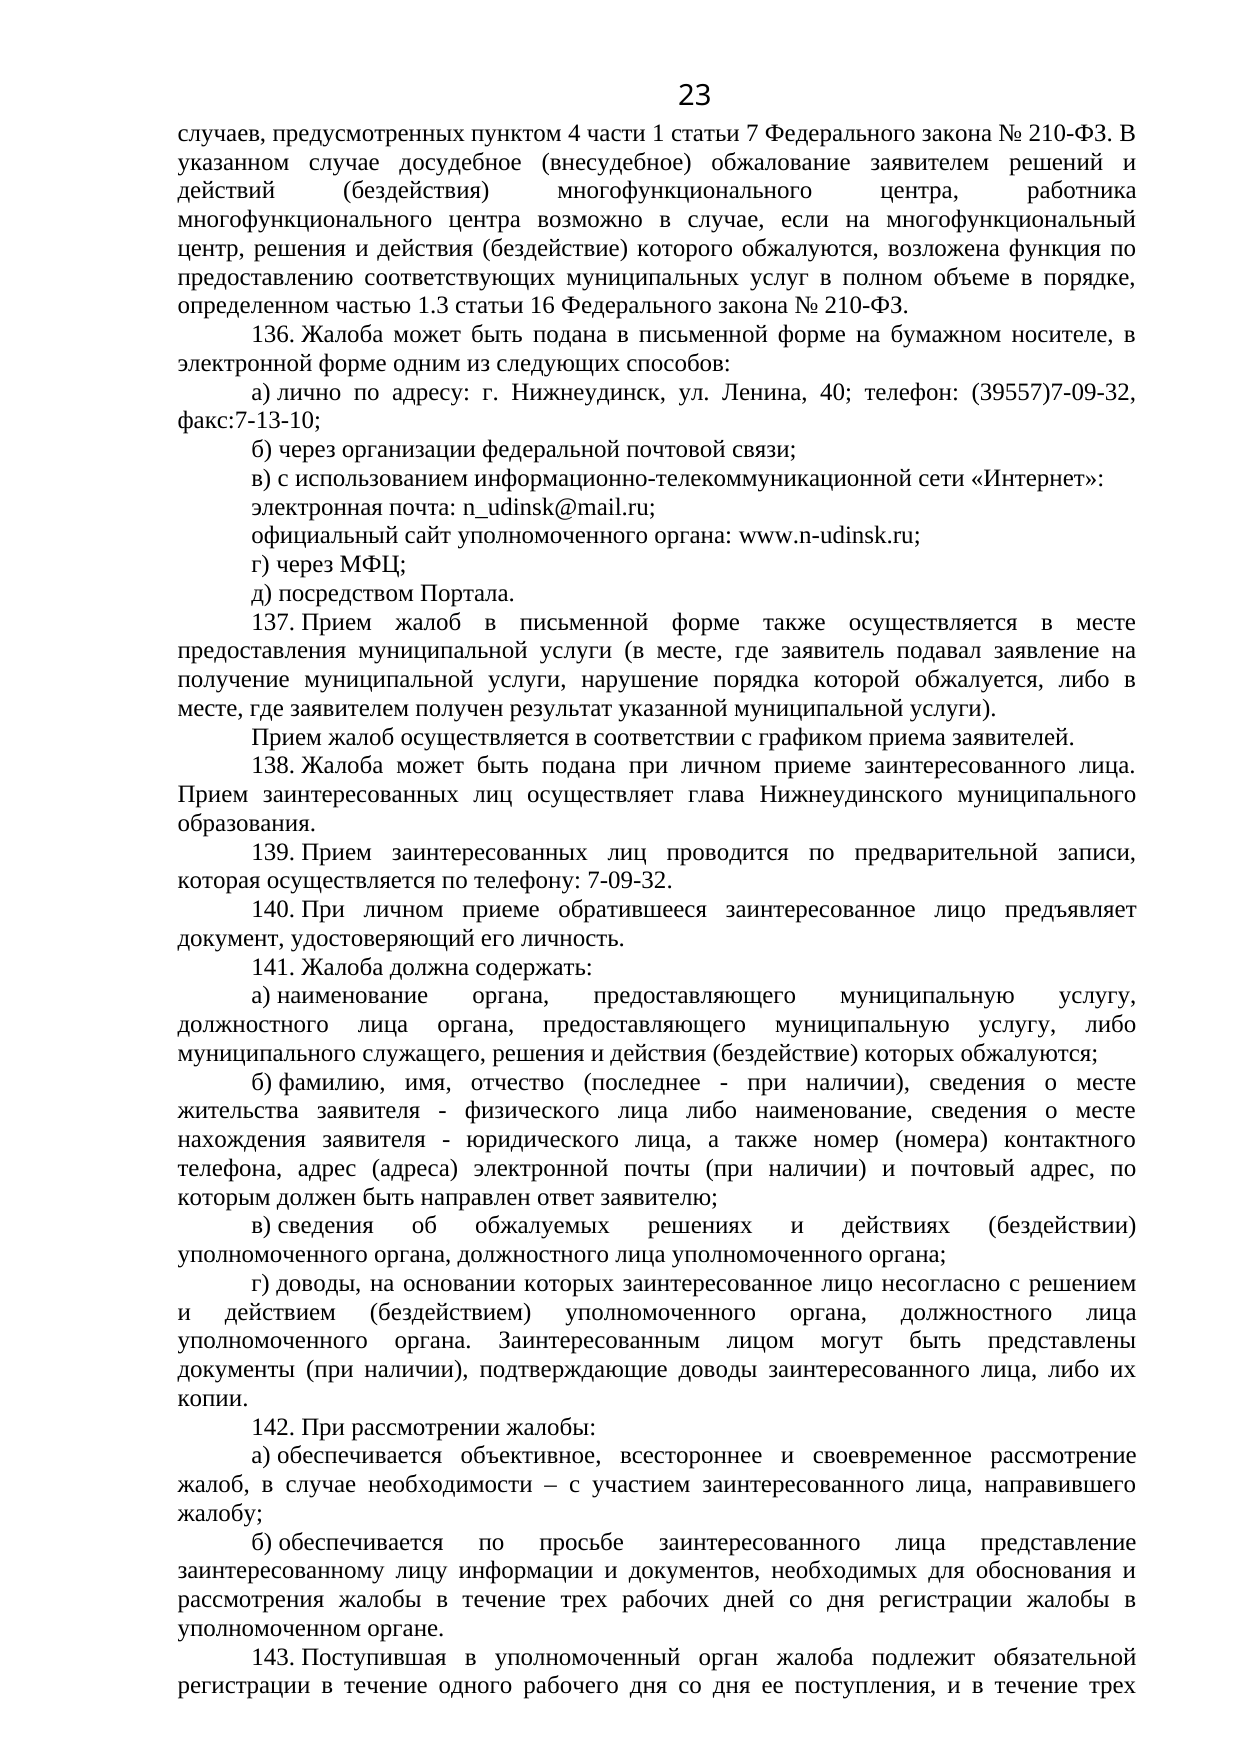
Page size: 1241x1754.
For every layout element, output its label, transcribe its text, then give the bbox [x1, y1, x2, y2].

text г) доводы, на основании которых заинтересованное лицо несогласно с решением и действием (бездействием) уполномоченного органа, должностного лица уполномоченного органа. Заинтересованным лицом могут быть представлены документы (при наличии), подтверждающие доводы заинтересованного лица, либо их копии. [177, 1268, 1137, 1412]
text официальный сайт уполномоченного органа: www.n-udinsk.ru; [177, 521, 1137, 549]
text 136. Жалоба может быть подана в письменной форме на бумажном носителе, в электронной форме одним из следующих способов: [177, 319, 1137, 377]
text а) обеспечивается объективное, всестороннее и своевременное рассмотрение жалоб, в случае необходимости – с участием заинтересованного лица, направившего жалобу; [177, 1441, 1137, 1527]
text а) лично по адресу: г. Нижнеудинск, ул. Ленина, 40; телефон: (39557)7-09-32, факс:7-13-10; [177, 377, 1137, 434]
text г) через МФЦ; [177, 549, 1137, 578]
text 142. При рассмотрении жалобы: [177, 1412, 1137, 1441]
text 141. Жалоба должна содержать: [177, 952, 1137, 981]
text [177, 118, 1137, 319]
text а) наименование органа, предоставляющего муниципальную услугу, должностного лица органа, предоставляющего муниципальную услугу, либо муниципального служащего, решения и действия (бездействие) которых обжалуются; [177, 981, 1137, 1067]
text 139. Прием заинтересованных лиц проводится по предварительной записи, которая осуществляется по телефону: 7-09-32. [177, 837, 1137, 894]
text б) обеспечивается по просьбе заинтересованного лица представление заинтересованному лицу информации и документов, необходимых для обоснования и рассмотрения жалобы в течение трех рабочих дней со дня регистрации жалобы в уполномоченном органе. [177, 1527, 1137, 1642]
text в) с использованием информационно-телекоммуникационной сети «Интернет»: [177, 463, 1137, 492]
text б) фамилию, имя, отчество (последнее - при наличии), сведения о месте жительства заявителя - физического лица либо наименование, сведения о месте нахождения заявителя - юридического лица, а также номер (номера) контактного телефона, адрес (адреса) электронной почты (при наличии) и почтовый адрес, по которым должен быть направлен ответ заявителю; [177, 1067, 1137, 1211]
text 138. Жалоба может быть подана при личном приеме заинтересованного лица. Прием заинтересованных лиц осуществляет глава Нижнеудинского муниципального образования. [177, 751, 1137, 837]
text в) сведения об обжалуемых решениях и действиях (бездействии) уполномоченного органа, должностного лица уполномоченного органа; [177, 1211, 1137, 1268]
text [177, 1642, 1137, 1699]
text Прием жалоб осуществляется в соответствии с графиком приема заявителей. [177, 722, 1137, 751]
text 137. Прием жалоб в письменной форме также осуществляется в месте предоставления муниципальной услуги (в месте, где заявитель подавал заявление на получение муниципальной услуги, нарушение порядка которой обжалуется, либо в месте, где заявителем получен результат указанной муниципальной услуги). [177, 607, 1137, 722]
text электронная почта: n_udinsk@mail.ru; [177, 492, 1137, 521]
text 140. При личном приеме обратившееся заинтересованное лицо предъявляет документ, удостоверяющий его личность. [177, 894, 1137, 952]
text д) посредством Портала. [177, 578, 1137, 607]
text б) через организации федеральной почтовой связи; [177, 434, 1137, 463]
